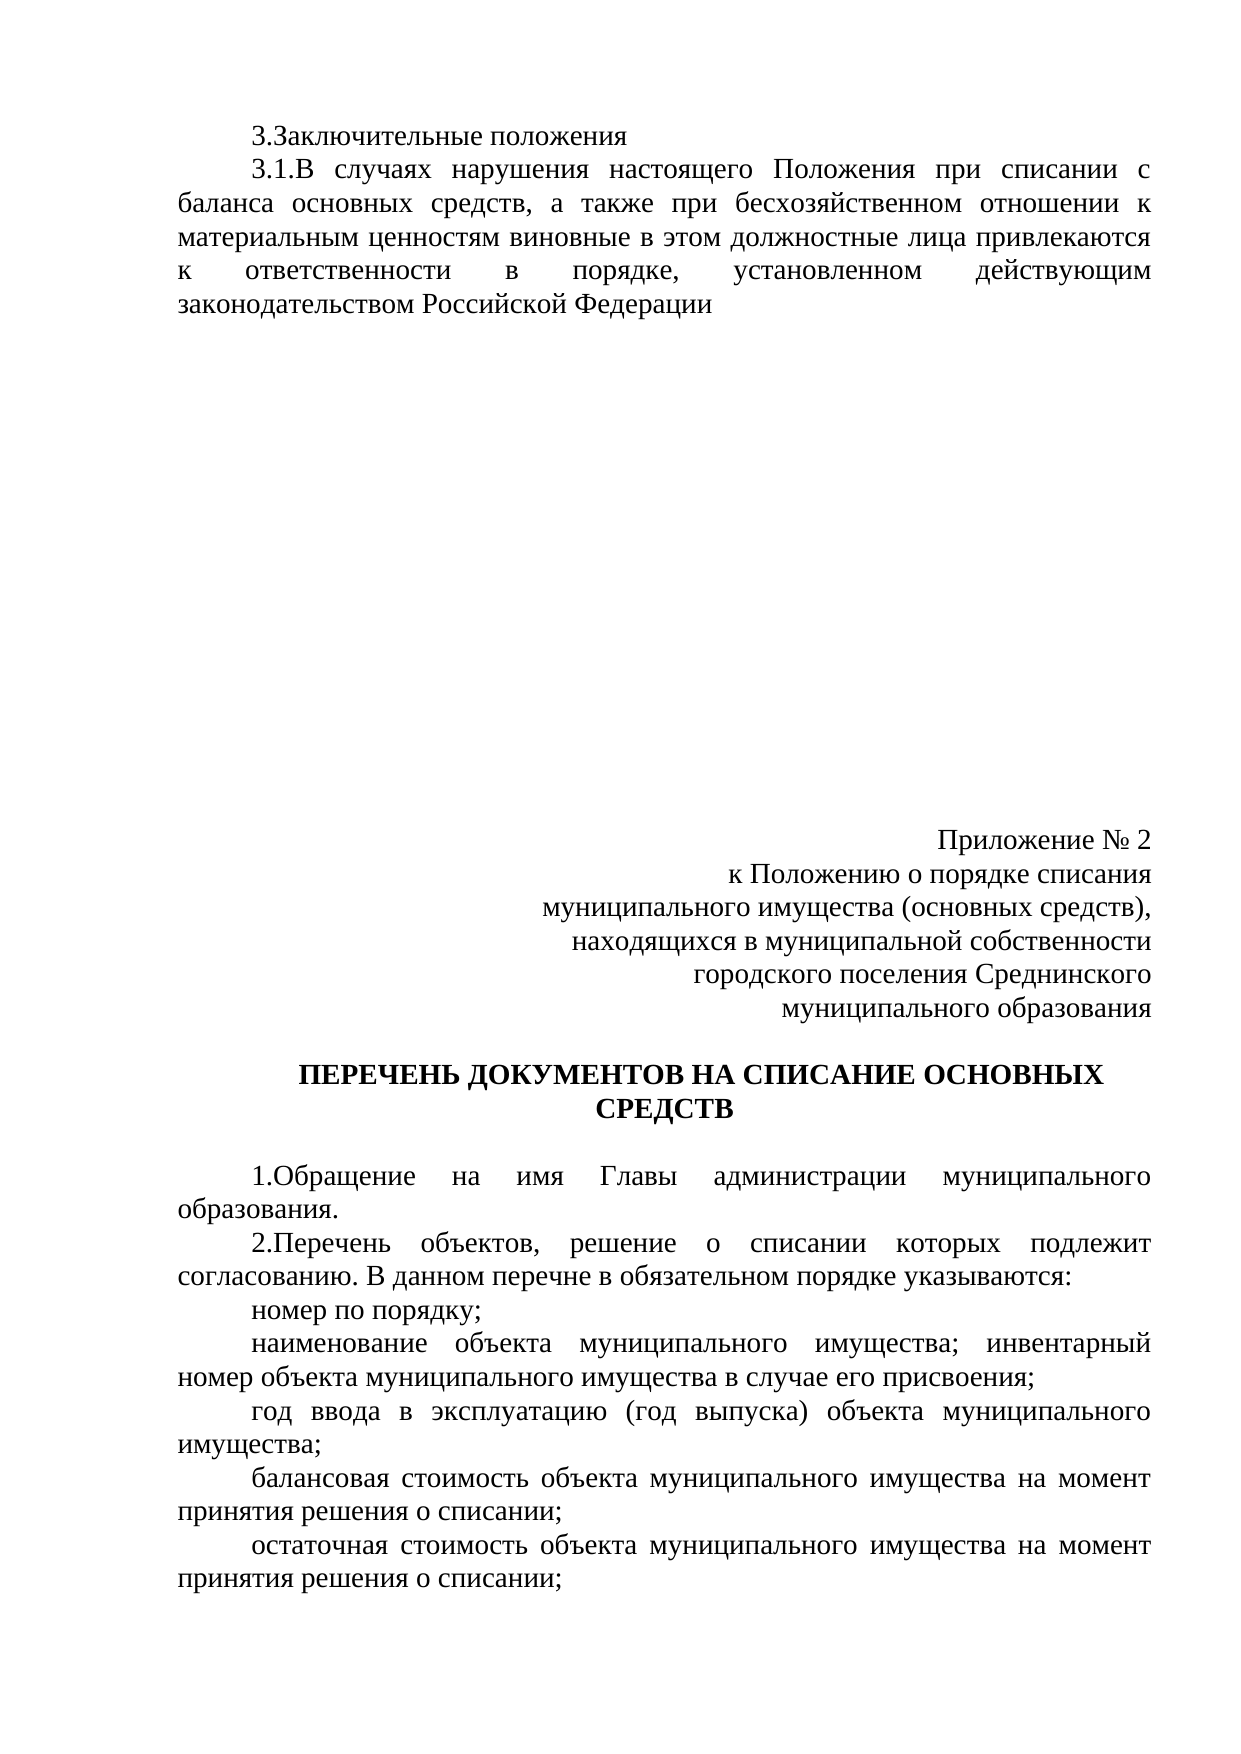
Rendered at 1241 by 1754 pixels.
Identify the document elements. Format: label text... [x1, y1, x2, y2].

text муниципального образования [177, 990, 1152, 1024]
text 3.1.В случаях нарушения настоящего Положения при списании с баланса основных средств, а также при бесхозяйственном отношении к материальным ценностям виновные в этом должностные лица привлекаются к ответственности в порядке, установленном действующим законодательством Российской Федерации [177, 152, 1152, 319]
text Приложение № 2 [177, 822, 1152, 856]
text 2.Перечень объектов, решение о списании которых подлежит согласованию. В данном перечне в обязательном порядке указываются: [177, 1225, 1152, 1292]
text городского поселения Среднинского [177, 957, 1152, 990]
text год ввода в эксплуатацию (год выпуска) объекта муниципального имущества; [177, 1393, 1152, 1460]
text балансовая стоимость объекта муниципального имущества на момент принятия решения о списании; [177, 1460, 1152, 1527]
text к Положению о порядке списания [177, 856, 1152, 889]
text остаточная стоимость объекта муниципального имущества на момент принятия решения о списании; [177, 1527, 1152, 1594]
text наименование объекта муниципального имущества; инвентарный номер объекта муниципального имущества в случае его присвоения; [177, 1326, 1152, 1393]
text номер по порядку; [177, 1292, 1152, 1326]
text находящихся в муниципальной собственности [177, 923, 1152, 957]
text ПЕРЕЧЕНЬ ДОКУМЕНТОВ НА СПИСАНИЕ ОСНОВНЫХ СРЕДСТВ [177, 1057, 1152, 1124]
text 1.Обращение на имя Главы администрации муниципального образования. [177, 1158, 1152, 1225]
text муниципального имущества (основных средств), [177, 889, 1152, 923]
text 3.Заключительные положения [177, 118, 1152, 152]
